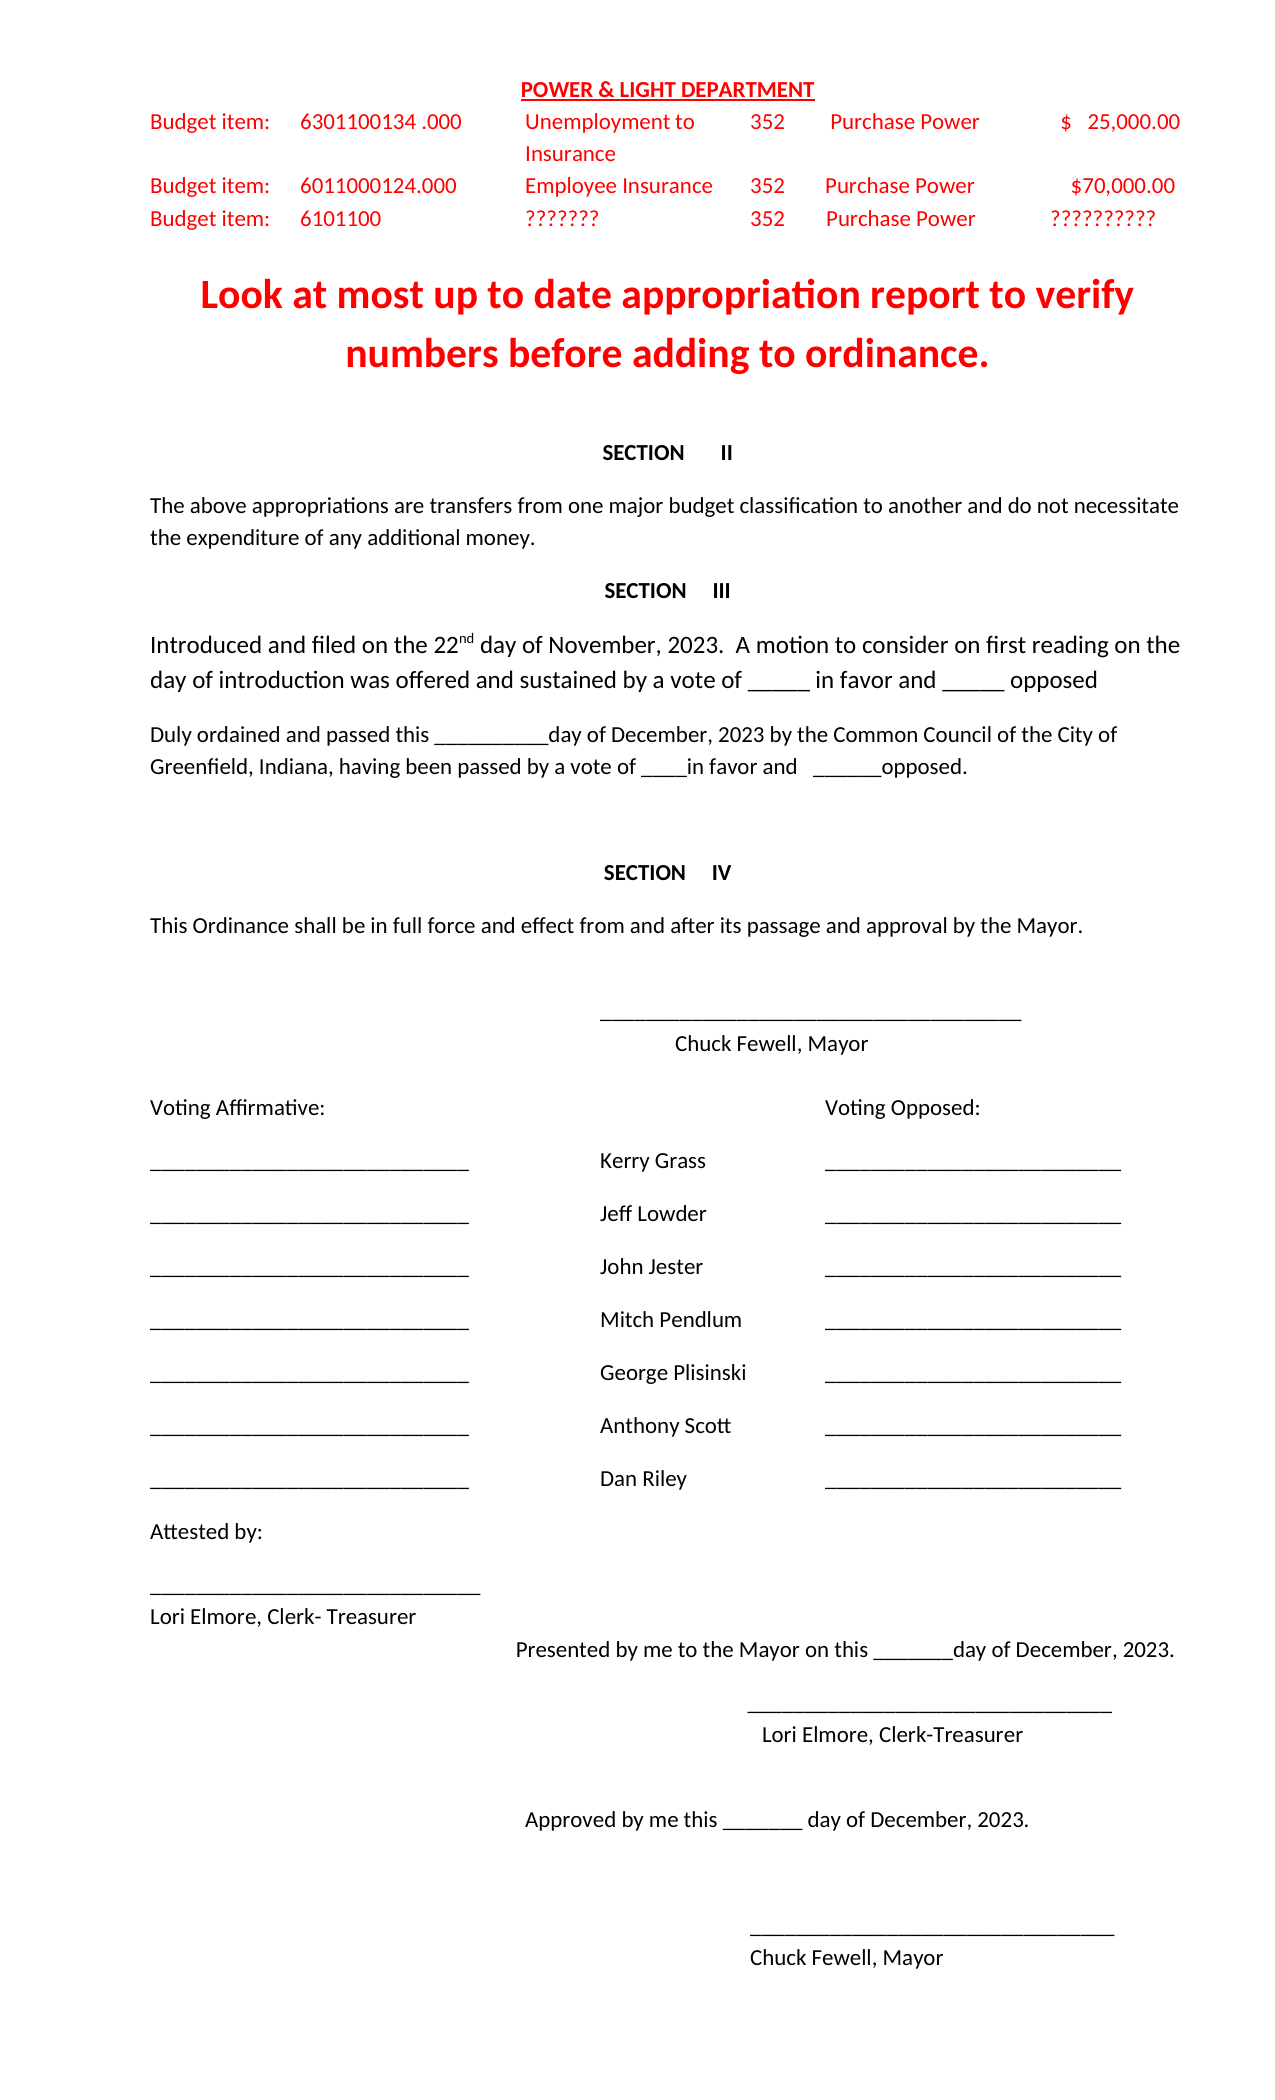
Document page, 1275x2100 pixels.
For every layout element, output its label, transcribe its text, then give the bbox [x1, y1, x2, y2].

text _____________________________ [150, 1570, 1185, 1598]
text Insurance [150, 139, 1185, 167]
text SECTION IV [150, 858, 1185, 886]
text SECTION II [150, 438, 1185, 466]
text ____________________________ Kerry Grass __________________________ [150, 1146, 1185, 1174]
text Lori Elmore, Clerk- Treasurer [150, 1602, 1185, 1631]
text Chuck Fewell, Mayor [150, 1943, 1185, 2003]
text POWER & LIGHT DEPARTMENT [150, 75, 1185, 103]
text ________________________________ [750, 1911, 1185, 1939]
text The above appropriations are transfers from one major budget classification to another and do not necessitate the expenditure of any additional money. [150, 491, 1185, 551]
text Voting Affirmative: Voting Opposed: [150, 1093, 1185, 1121]
text Introduced and filed on the 22nd day of November, 2023. A motion to consider on first reading on the day of introduction was offered and sustained by a vote of _____ in favor and _____ opposed [150, 629, 1185, 695]
text Duly ordained and passed this __________day of December, 2023 by the Common Council of the City of Greenfield, Indiana, having been passed by a vote of ____in favor and ______opposed. [150, 720, 1185, 780]
text ____________________________ John Jester __________________________ [150, 1252, 1185, 1280]
text Budget item: 6301100134 .000 Unemployment to 352 Purchase Power $ 25,000.00 [150, 107, 1185, 135]
text ____________________________ Jeff Lowder __________________________ [150, 1199, 1185, 1227]
text This Ordinance shall be in full force and effect from and after its passage and approval by the Mayor. [150, 911, 1185, 972]
text Chuck Fewell, Mayor [150, 1029, 1185, 1057]
text SECTION III [150, 576, 1185, 604]
text Presented by me to the Mayor on this _______day of December, 2023. [375, 1635, 1185, 1663]
text Budget item: 6011000124.000 Employee Insurance 352 Purchase Power $70,000.00 [150, 172, 1185, 199]
text ____________________________ Mitch Pendlum __________________________ [150, 1305, 1185, 1333]
text _____________________________________ [525, 997, 1185, 1024]
text Lori Elmore, Clerk-Treasurer [525, 1720, 1185, 1748]
text ____________________________ George Plisinski __________________________ [150, 1358, 1185, 1386]
text ____________________________ Anthony Scott __________________________ [150, 1411, 1185, 1439]
text Look at most up to date appropriation report to verify numbers before adding to ordinance. [150, 268, 1185, 377]
text ____________________________ Dan Riley __________________________ [150, 1464, 1185, 1492]
text Approved by me this _______ day of December, 2023. [450, 1805, 1185, 1833]
text Attested by: [150, 1517, 1185, 1545]
text Budget item: 6101100 ??????? 352 Purchase Power ?????????? [150, 204, 1185, 232]
text ________________________________ [600, 1688, 1185, 1716]
